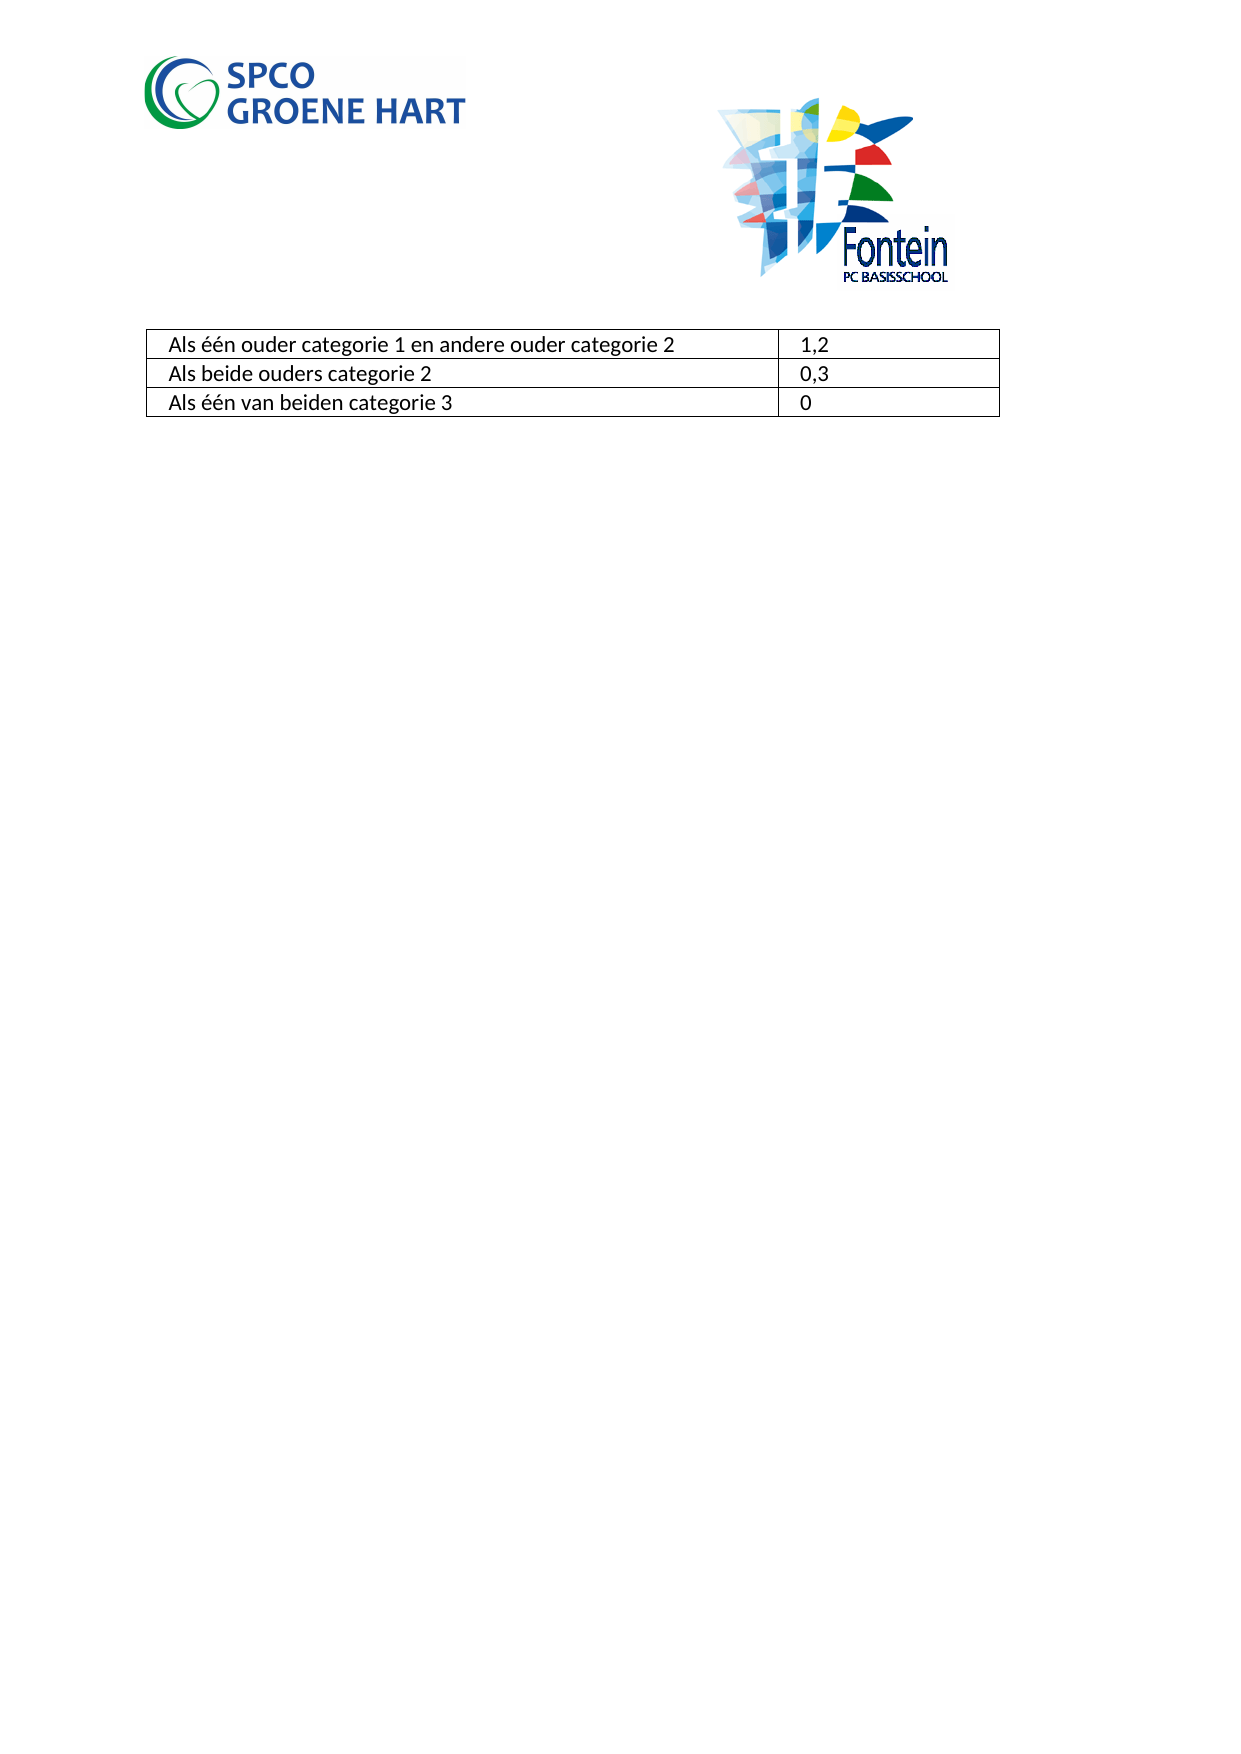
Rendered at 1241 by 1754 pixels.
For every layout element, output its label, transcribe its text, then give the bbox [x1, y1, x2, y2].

table_cell 0,3 [779, 359, 999, 387]
table_cell Als één van beiden categorie 3 [147, 388, 778, 416]
table_cell Als één ouder categorie 1 en andere ouder categorie 2 [147, 330, 778, 358]
table_cell 0 [779, 388, 999, 416]
picture [144, 56, 466, 129]
table_cell 1,2 [779, 330, 999, 358]
picture [706, 73, 987, 329]
table_cell Als beide ouders categorie 2 [147, 359, 778, 387]
